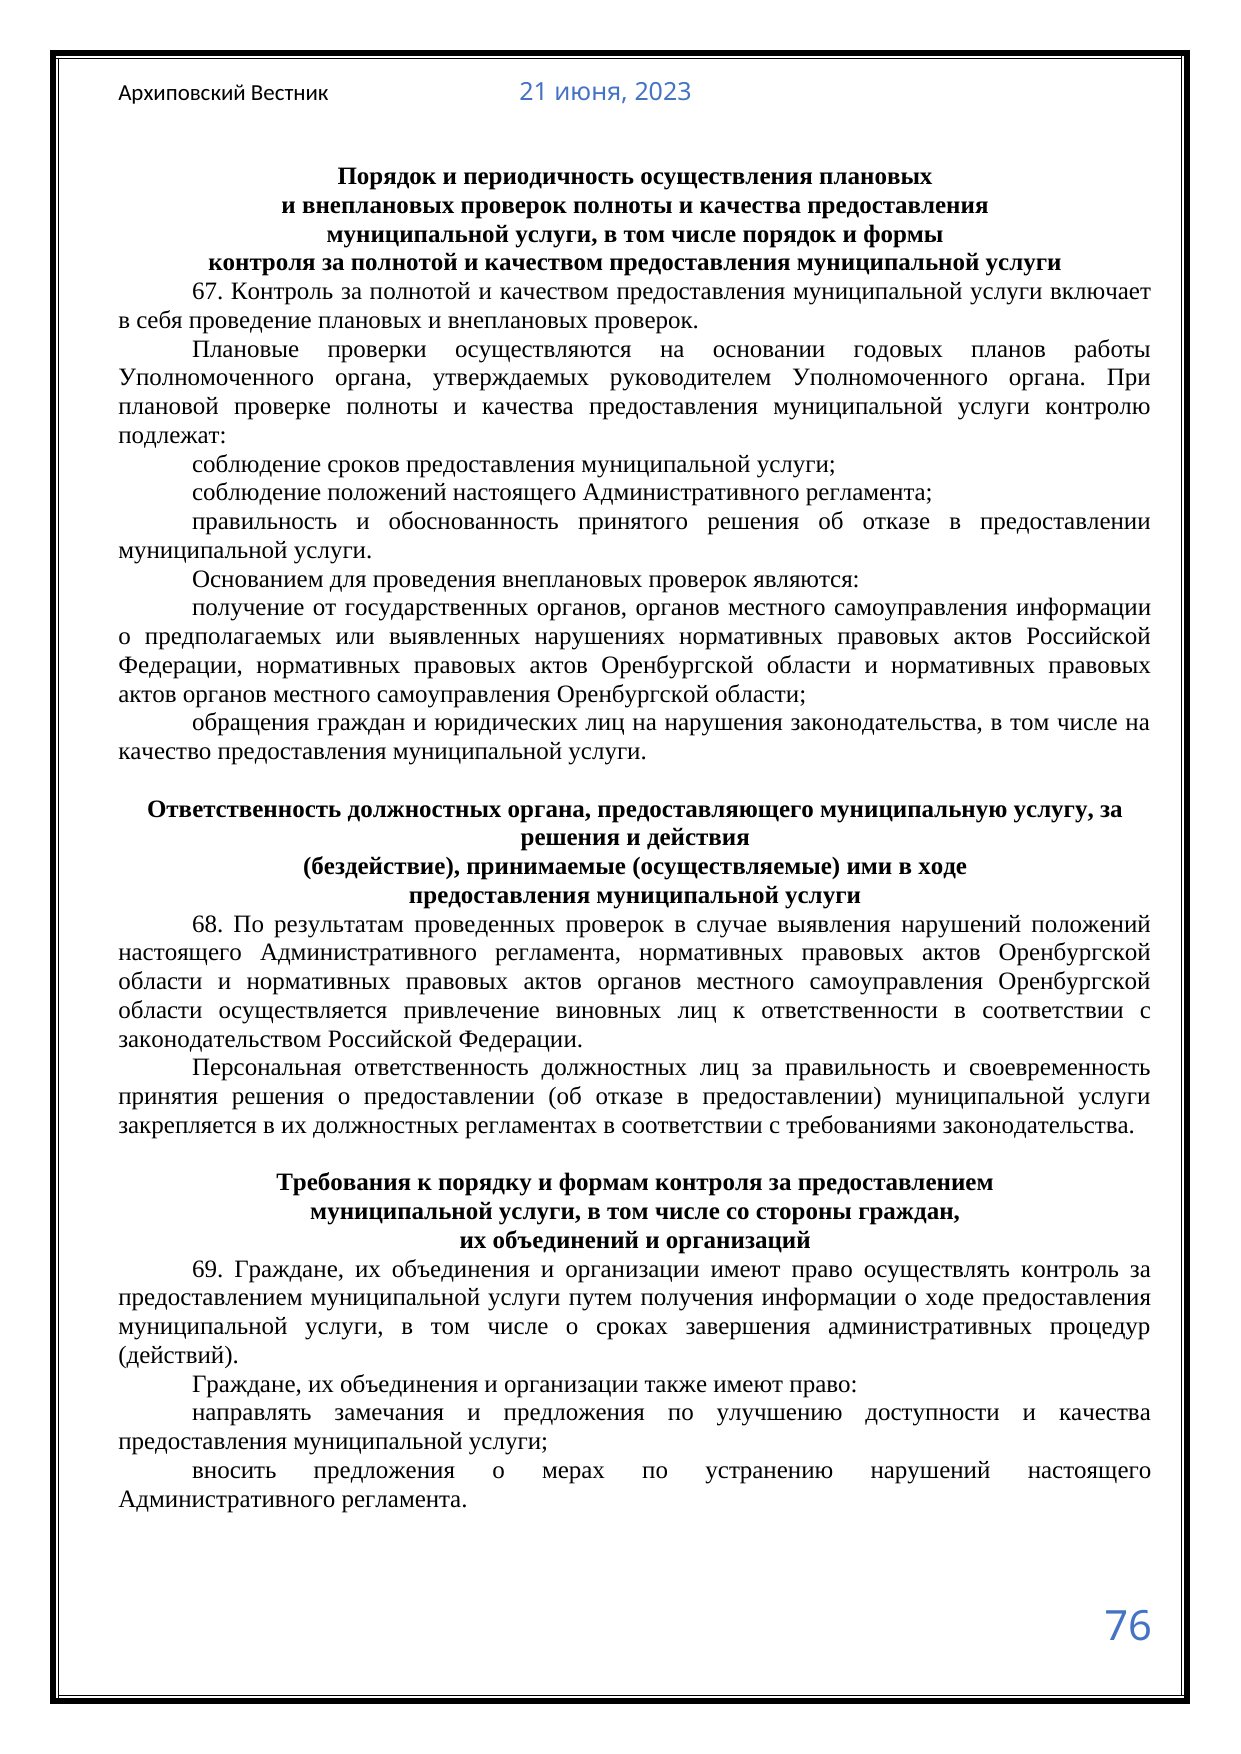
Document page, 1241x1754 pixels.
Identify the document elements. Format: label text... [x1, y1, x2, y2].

text муниципальной услуги, в том числе порядок и формы [118, 219, 1152, 247]
text Требования к порядку и формам контроля за предоставлением [118, 1167, 1152, 1196]
text Персональная ответственность должностных лиц за правильность и своевременность принятия решения о предоставлении (об отказе в предоставлении) муниципальной услуги закрепляется в их должностных регламентах в соответствии с требованиями законодательства. [118, 1052, 1152, 1139]
text Порядок и периодичность осуществления плановых [118, 161, 1152, 190]
text Ответственность должностных органа, предоставляющего муниципальную услугу, за решения и действия [118, 794, 1152, 851]
text соблюдение сроков предоставления муниципальной услуги; [118, 449, 1152, 477]
text соблюдение положений настоящего Административного регламента; [118, 477, 1152, 506]
text правильность и обоснованность принятого решения об отказе в предоставлении муниципальной услуги. [118, 506, 1152, 564]
text направлять замечания и предложения по улучшению доступности и качества предоставления муниципальной услуги; [118, 1397, 1152, 1455]
text их объединений и организаций [118, 1225, 1152, 1254]
text предоставления муниципальной услуги [118, 880, 1152, 909]
text муниципальной услуги, в том числе со стороны граждан, [118, 1196, 1152, 1225]
text Плановые проверки осуществляются на основании годовых планов работы Уполномоченного органа, утверждаемых руководителем Уполномоченного органа. При плановой проверке полноты и качества предоставления муниципальной услуги контролю подлежат: [118, 334, 1152, 449]
text получение от государственных органов, органов местного самоуправления информации о предполагаемых или выявленных нарушениях нормативных правовых актов Российской Федерации, нормативных правовых актов Оренбургской области и нормативных правовых актов органов местного самоуправления Оренбургской области; [118, 592, 1152, 707]
text обращения граждан и юридических лиц на нарушения законодательства, в том числе на качество предоставления муниципальной услуги. [118, 707, 1152, 765]
text контроля за полнотой и качеством предоставления муниципальной услуги [118, 247, 1152, 276]
text Граждане, их объединения и организации также имеют право: [118, 1369, 1152, 1397]
text 68. По результатам проведенных проверок в случае выявления нарушений положений настоящего Административного регламента, нормативных правовых актов Оренбургской области и нормативных правовых актов органов местного самоуправления Оренбургской области осуществляется привлечение виновных лиц к ответственности в соответствии с законодательством Российской Федерации. [118, 909, 1152, 1052]
text 67. Контроль за полнотой и качеством предоставления муниципальной услуги включает в себя проведение плановых и внеплановых проверок. [118, 276, 1152, 334]
text и внеплановых проверок полноты и качества предоставления [118, 190, 1152, 219]
text вносить предложения о мерах по устранению нарушений настоящего Административного регламента. [118, 1455, 1152, 1512]
text 69. Граждане, их объединения и организации имеют право осуществлять контроль за предоставлением муниципальной услуги путем получения информации о ходе предоставления муниципальной услуги, в том числе о сроках завершения административных процедур (действий). [118, 1254, 1152, 1369]
text Основанием для проведения внеплановых проверок являются: [118, 564, 1152, 592]
text (бездействие), принимаемые (осуществляемые) ими в ходе [118, 851, 1152, 880]
